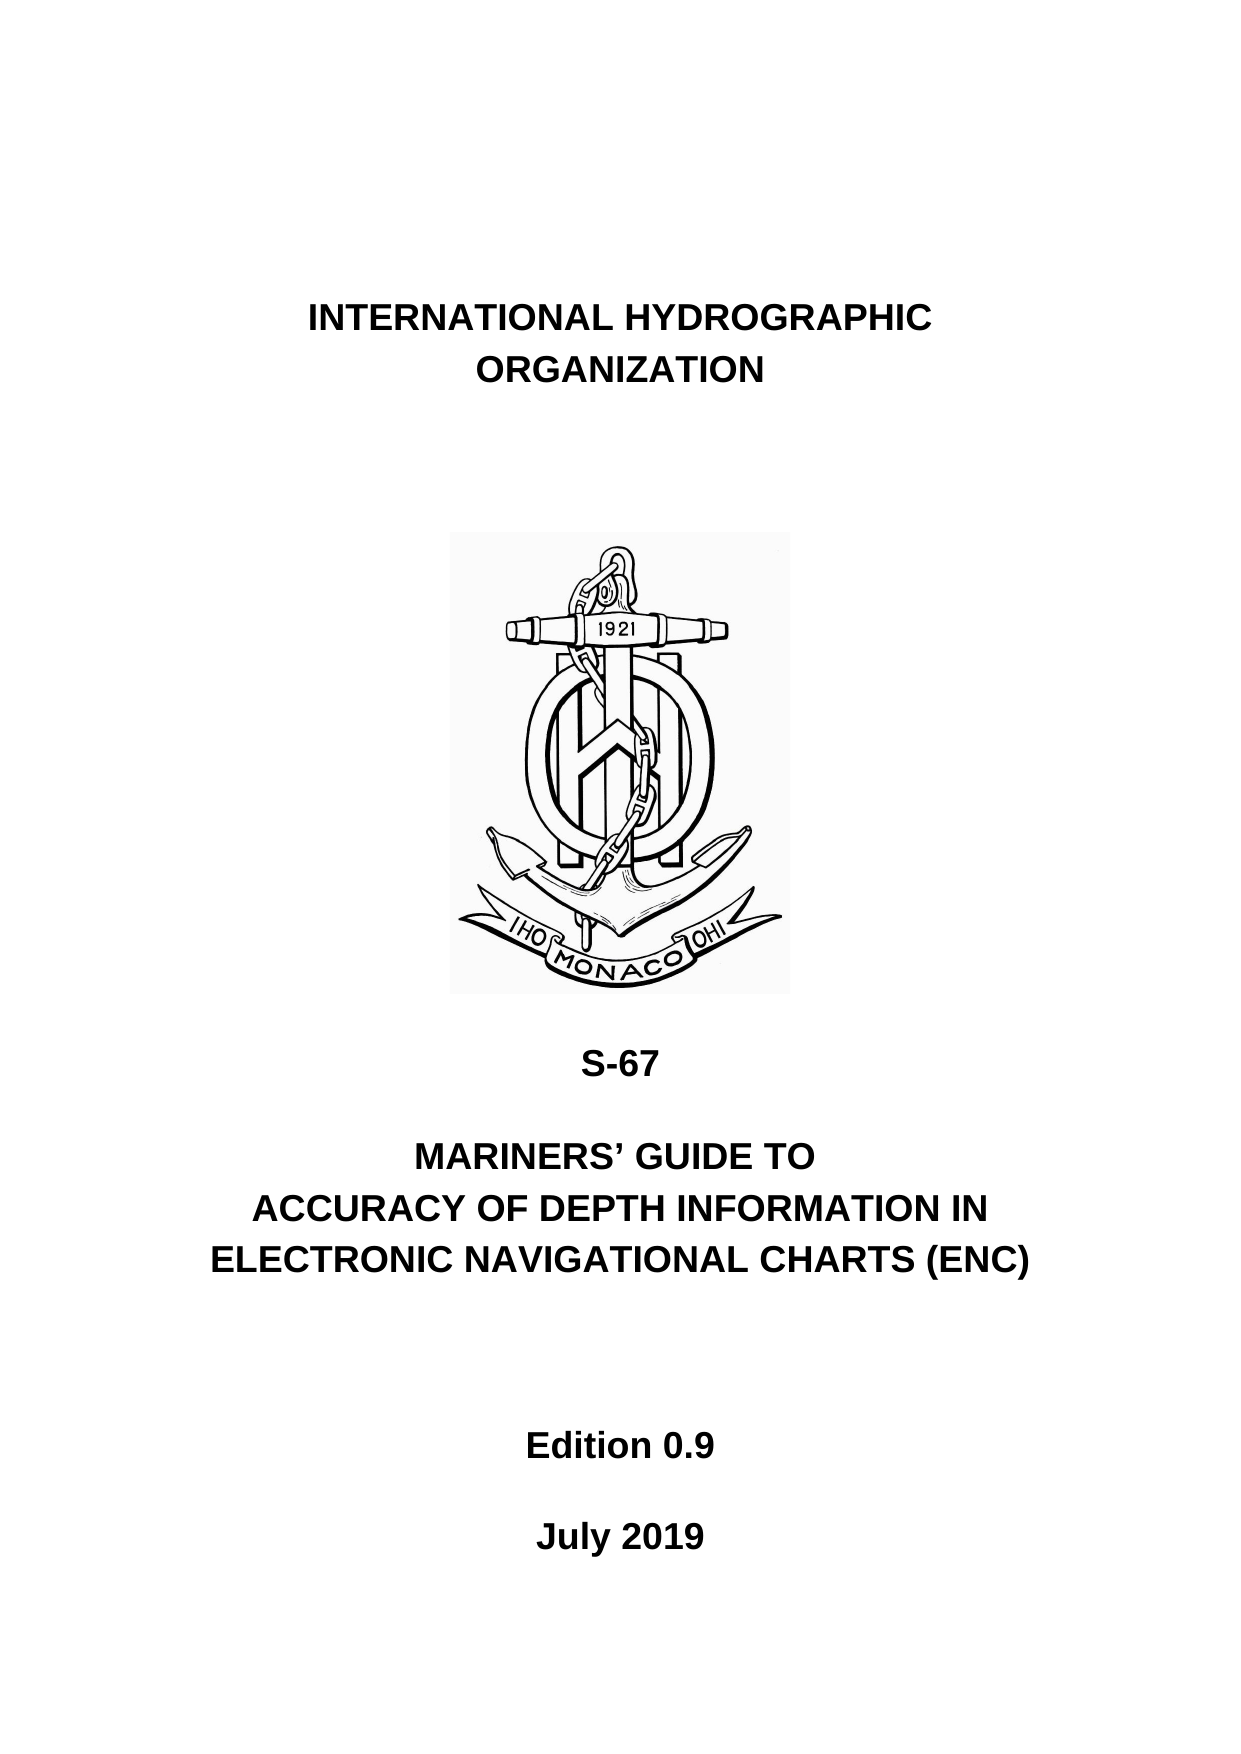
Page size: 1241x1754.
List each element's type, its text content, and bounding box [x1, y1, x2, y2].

table_cell [148, 503, 1092, 1012]
table_cell Edition 0.9 [148, 1394, 1092, 1485]
picture [449, 532, 791, 994]
table_cell S-67 MARINERS’ GUIDE TO ACCURACY OF DEPTH INFORMATION IN ELECTRONIC NAVIGATIONAL CHARTS (ENC) [148, 1012, 1092, 1394]
table_cell July 2019 [148, 1485, 1092, 1576]
table_header INTERNATIONAL HYDROGRAPHIC ORGANIZATION [148, 173, 1092, 503]
